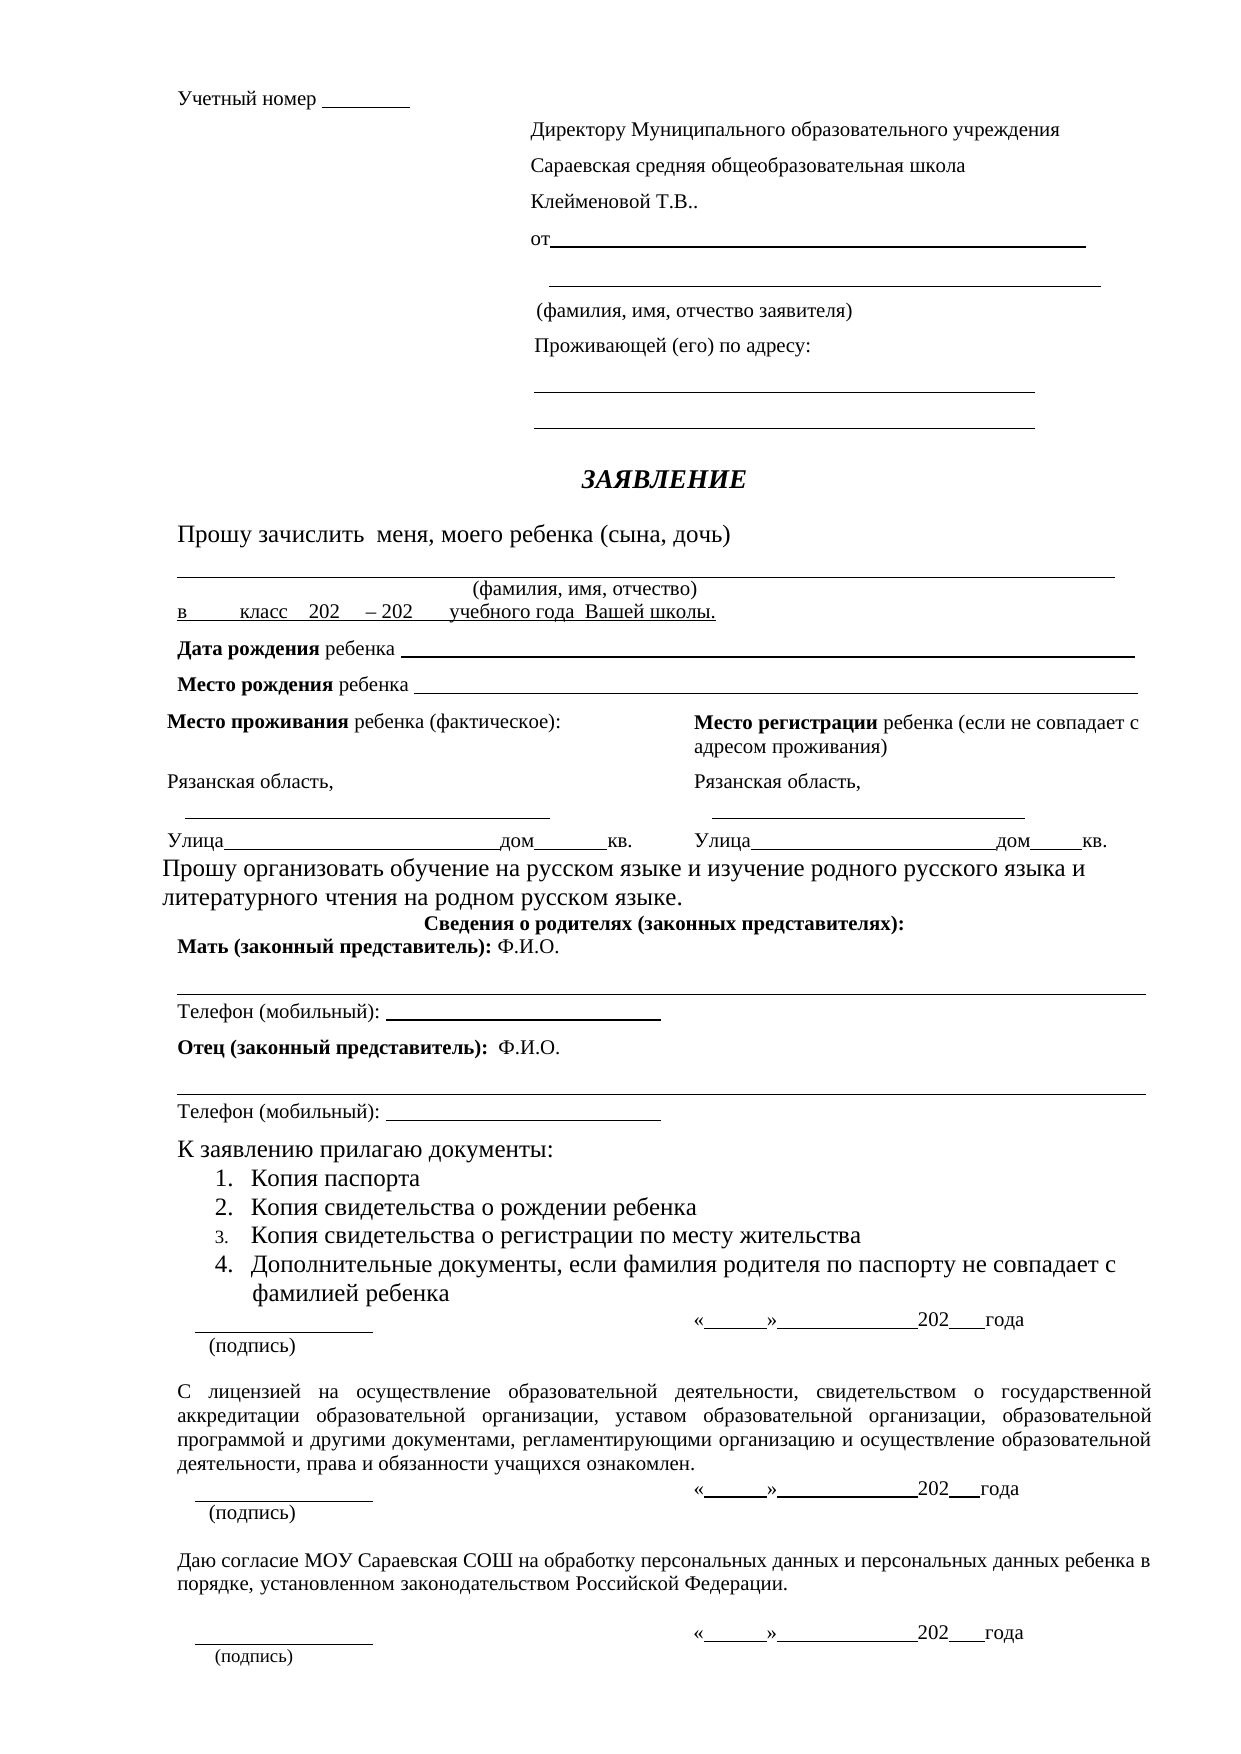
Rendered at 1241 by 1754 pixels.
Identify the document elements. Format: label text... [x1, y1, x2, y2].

text Клейменовой Т.В.. [530, 189, 1180, 213]
text (фамилия, имя, отчество) [472, 573, 1180, 599]
text Телефон (мобильный): [177, 1099, 1180, 1123]
text Даю согласие МОУ Сараевская СОШ на обработку персональных данных и персональных данных ребенка в порядке, установленном законодательством Российской Федерации. [177, 1548, 1180, 1595]
text Место рождения ребенка [177, 672, 1180, 696]
text С лицензией на осуществление образовательной деятельности, свидетельством о государственной аккредитации образовательной организации, уставом образовательной организации, образовательной программой и другими документами, регламентирующими организацию и осуществление образовательной деятельности, права и обязанности учащихся ознакомлен. [177, 1379, 1152, 1475]
subtitle Прошу зачислить меня, моего ребенка (сына, дочь) [177, 519, 1180, 547]
text « » 202 года [693, 1476, 1180, 1500]
subtitle Дополнительные документы, если фамилия родителя по паспорту не совпадает с фамилией ребенка [214, 1249, 1116, 1307]
text Дата рождения ребенка [177, 636, 1180, 660]
table_cell Рязанская область, Улица дом кв. [679, 764, 1170, 853]
text в класс 202 – 202 учебного года Вашей школы. [177, 599, 1180, 623]
text (подпись) [214, 1645, 296, 1666]
text « » 202 года [693, 1307, 1180, 1331]
subtitle Прошу организовать обучение на русском языке и изучение родного русского языка и литературного чтения на родном русском языке. [162, 853, 1087, 911]
subtitle Сведения о родителях (законных представителях): Мать (законный представитель): Ф.И.О. [177, 911, 907, 958]
text (фамилия, имя, отчество заявителя) Проживающей (его) по адресу: [534, 298, 854, 357]
subtitle Копия свидетельства о рождении ребенка [214, 1192, 1180, 1221]
list Копия свидетельства о регистрации по месту жительства [214, 1221, 1180, 1249]
table_cell Рязанская область, Улица дом кв. [146, 764, 679, 853]
text (подпись) [208, 1333, 1180, 1357]
subtitle К заявлению прилагаю документы: [177, 1134, 1180, 1163]
table_header Место регистрации ребенка (если не совпадает с адресом проживания) [679, 710, 1170, 764]
text Телефон (мобильный): [177, 998, 1180, 1023]
text Директору Муниципального образовательного учреждения Сараевская средняя общеобразовательная школа [530, 117, 1158, 177]
table_header Место проживания ребенка (фактическое): [146, 710, 679, 764]
list Копия паспорта [214, 1163, 1180, 1192]
text от [530, 226, 1180, 249]
title ЗАЯВЛЕНИЕ [580, 463, 749, 494]
text (подпись) [208, 1502, 1180, 1524]
text Учетный номер [177, 86, 414, 110]
subtitle Отец (законный представитель): Ф.И.О. [177, 1035, 1180, 1059]
text « » 202 года [693, 1620, 1180, 1644]
